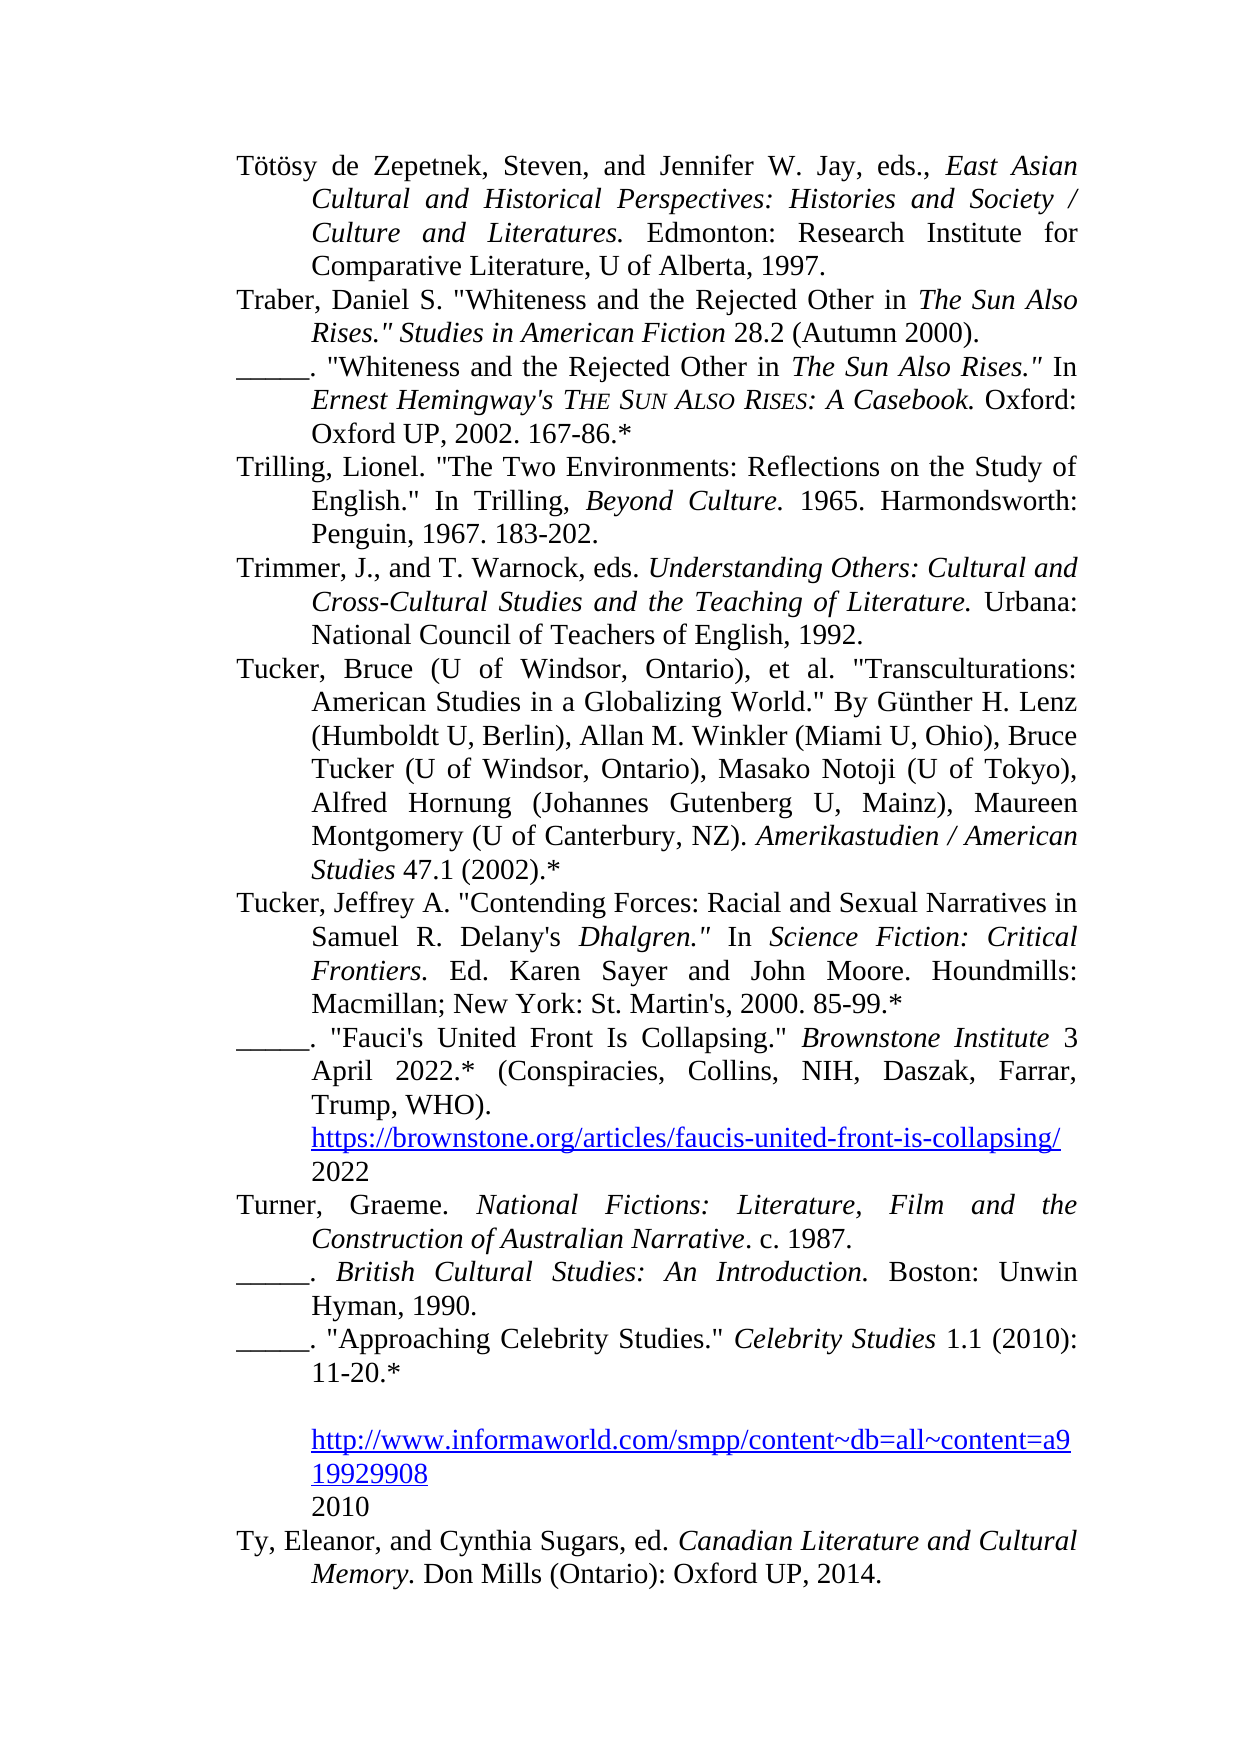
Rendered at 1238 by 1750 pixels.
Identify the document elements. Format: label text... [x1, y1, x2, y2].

text http://www.informaworld.com/smpp/content~db=all~content=a919929908 [236, 1389, 1078, 1489]
text https://brownstone.org/articles/faucis-united-front-is-collapsing/ [236, 1120, 1078, 1154]
text _____. "Approaching Celebrity Studies." Celebrity Studies 1.1 (2010): 11-20.* [236, 1322, 1078, 1389]
text _____. British Cultural Studies: An Introduction. Boston: Unwin Hyman, 1990. [236, 1254, 1078, 1322]
text Tucker, Bruce (U of Windsor, Ontario), et al. "Transculturations: American Studies in a Globalizing World." By Günther H. Lenz (Humboldt U, Berlin), Allan M. Winkler (Miami U, Ohio), Bruce Tucker (U of Windsor, Ontario), Masako Notoji (U of Tokyo), Alfred Hornung (Johannes Gutenberg U, Mainz), Maureen Montgomery (U of Canterbury, NZ). Amerikastudien / American Studies 47.1 (2002).* [236, 651, 1078, 886]
text Tötösy de Zepetnek, Steven, and Jennifer W. Jay, eds., East Asian Cultural and Historical Perspectives: Histories and Society / Culture and Literatures. Edmonton: Research Institute for Comparative Literature, U of Alberta, 1997. [236, 148, 1078, 282]
text _____. "Whiteness and the Rejected Other in The Sun Also Rises." In Ernest Hemingway's The Sun Also Rises: A Casebook. Oxford: Oxford UP, 2002. 167-86.* [236, 349, 1077, 449]
text 2010 [236, 1489, 1078, 1523]
text _____. "Fauci's United Front Is Collapsing." Brownstone Institute 3 April 2022.* (Conspiracies, Collins, NIH, Daszak, Farrar, Trump, WHO). [236, 1020, 1078, 1120]
text Trilling, Lionel. "The Two Environments: Reflections on the Study of English." In Trilling, Beyond Culture. 1965. Harmondsworth: Penguin, 1967. 183-202. [236, 449, 1078, 550]
text Traber, Daniel S. "Whiteness and the Rejected Other in The Sun Also Rises." Studies in American Fiction 28.2 (Autumn 2000). [236, 282, 1078, 349]
text Turner, Graeme. National Fictions: Literature, Film and the Construction of Australian Narrative. c. 1987. [236, 1187, 1078, 1254]
text Trimmer, J., and T. Warnock, eds. Understanding Others: Cultural and Cross-Cultural Studies and the Teaching of Literature. Urbana: National Council of Teachers of English, 1992. [236, 550, 1078, 651]
text Tucker, Jeffrey A. "Contending Forces: Racial and Sexual Narratives in Samuel R. Delany's Dhalgren." In Science Fiction: Critical Frontiers. Ed. Karen Sayer and John Moore. Houndmills: Macmillan; New York: St. Martin's, 2000. 85-99.* [236, 886, 1078, 1020]
text 2022 [236, 1154, 1078, 1187]
text Ty, Eleanor, and Cynthia Sugars, ed. Canadian Literature and Cultural Memory. Don Mills (Ontario): Oxford UP, 2014. [236, 1523, 1078, 1590]
